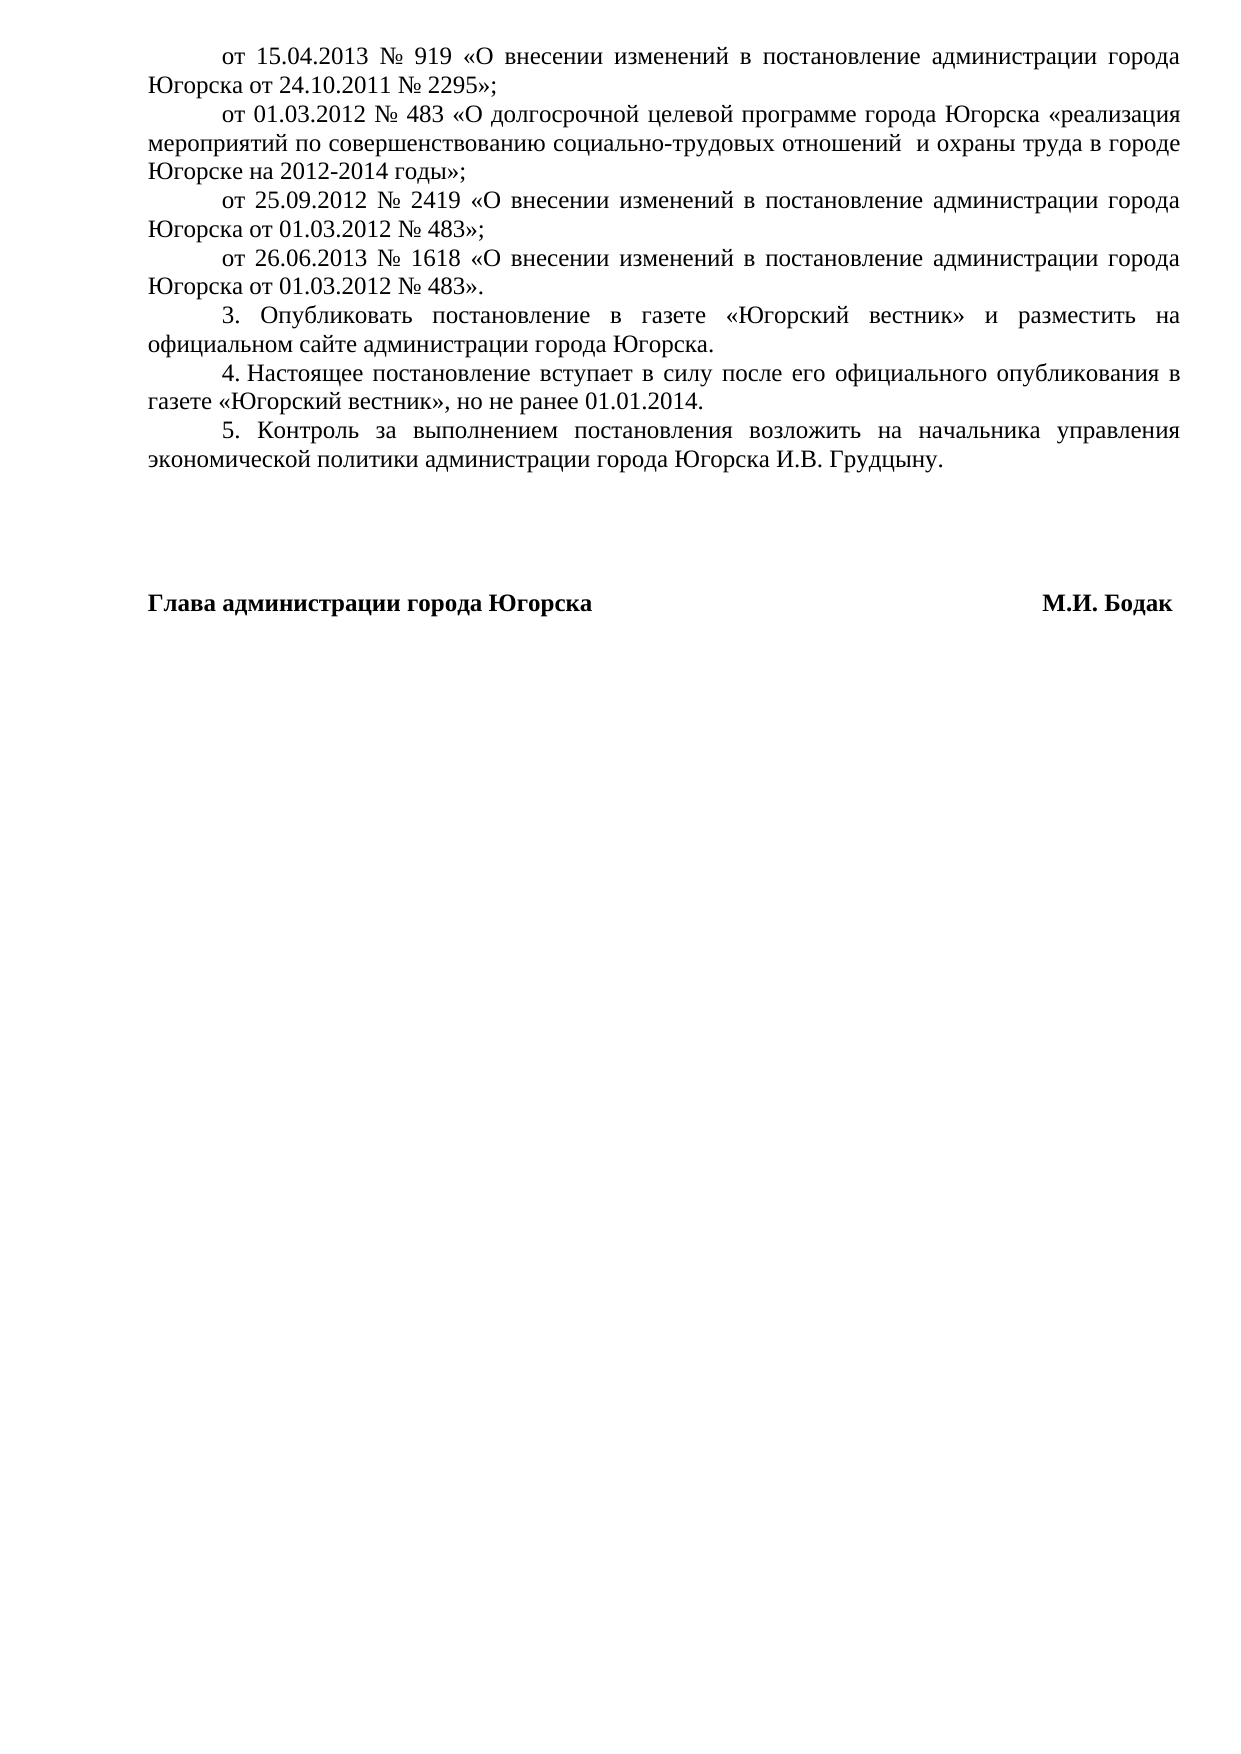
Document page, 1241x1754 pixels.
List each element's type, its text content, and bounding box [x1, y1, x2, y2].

text от 01.03.2012 № 483 «О долгосрочной целевой программе города Югорска «реализация мероприятий по совершенствованию социально-трудовых отношений и охраны труда в городе Югорске на 2012-2014 годы»; [148, 99, 1181, 185]
text от 25.09.2012 № 2419 «О внесении изменений в постановление администрации города Югорска от 01.03.2012 № 483»; [148, 185, 1181, 243]
text Глава администрации города Югорска М.И. Бодак [148, 588, 1181, 616]
text от 26.06.2013 № 1618 «О внесении изменений в постановление администрации города Югорска от 01.03.2012 № 483». [148, 243, 1181, 300]
list 4. Настоящее постановление вступает в силу после его официального опубликования в газете «Югорский вестник», но не ранее 01.01.2014. [148, 358, 1181, 415]
text от 15.04.2013 № 919 «О внесении изменений в постановление администрации города Югорска от 24.10.2011 № 2295»; [148, 41, 1181, 99]
list 5. Контроль за выполнением постановления возложить на начальника управления экономической политики администрации города Югорска И.В. Грудцыну. [148, 415, 1181, 473]
list 3. Опубликовать постановление в газете «Югорский вестник» и разместить на официальном сайте администрации города Югорска. [148, 300, 1181, 358]
